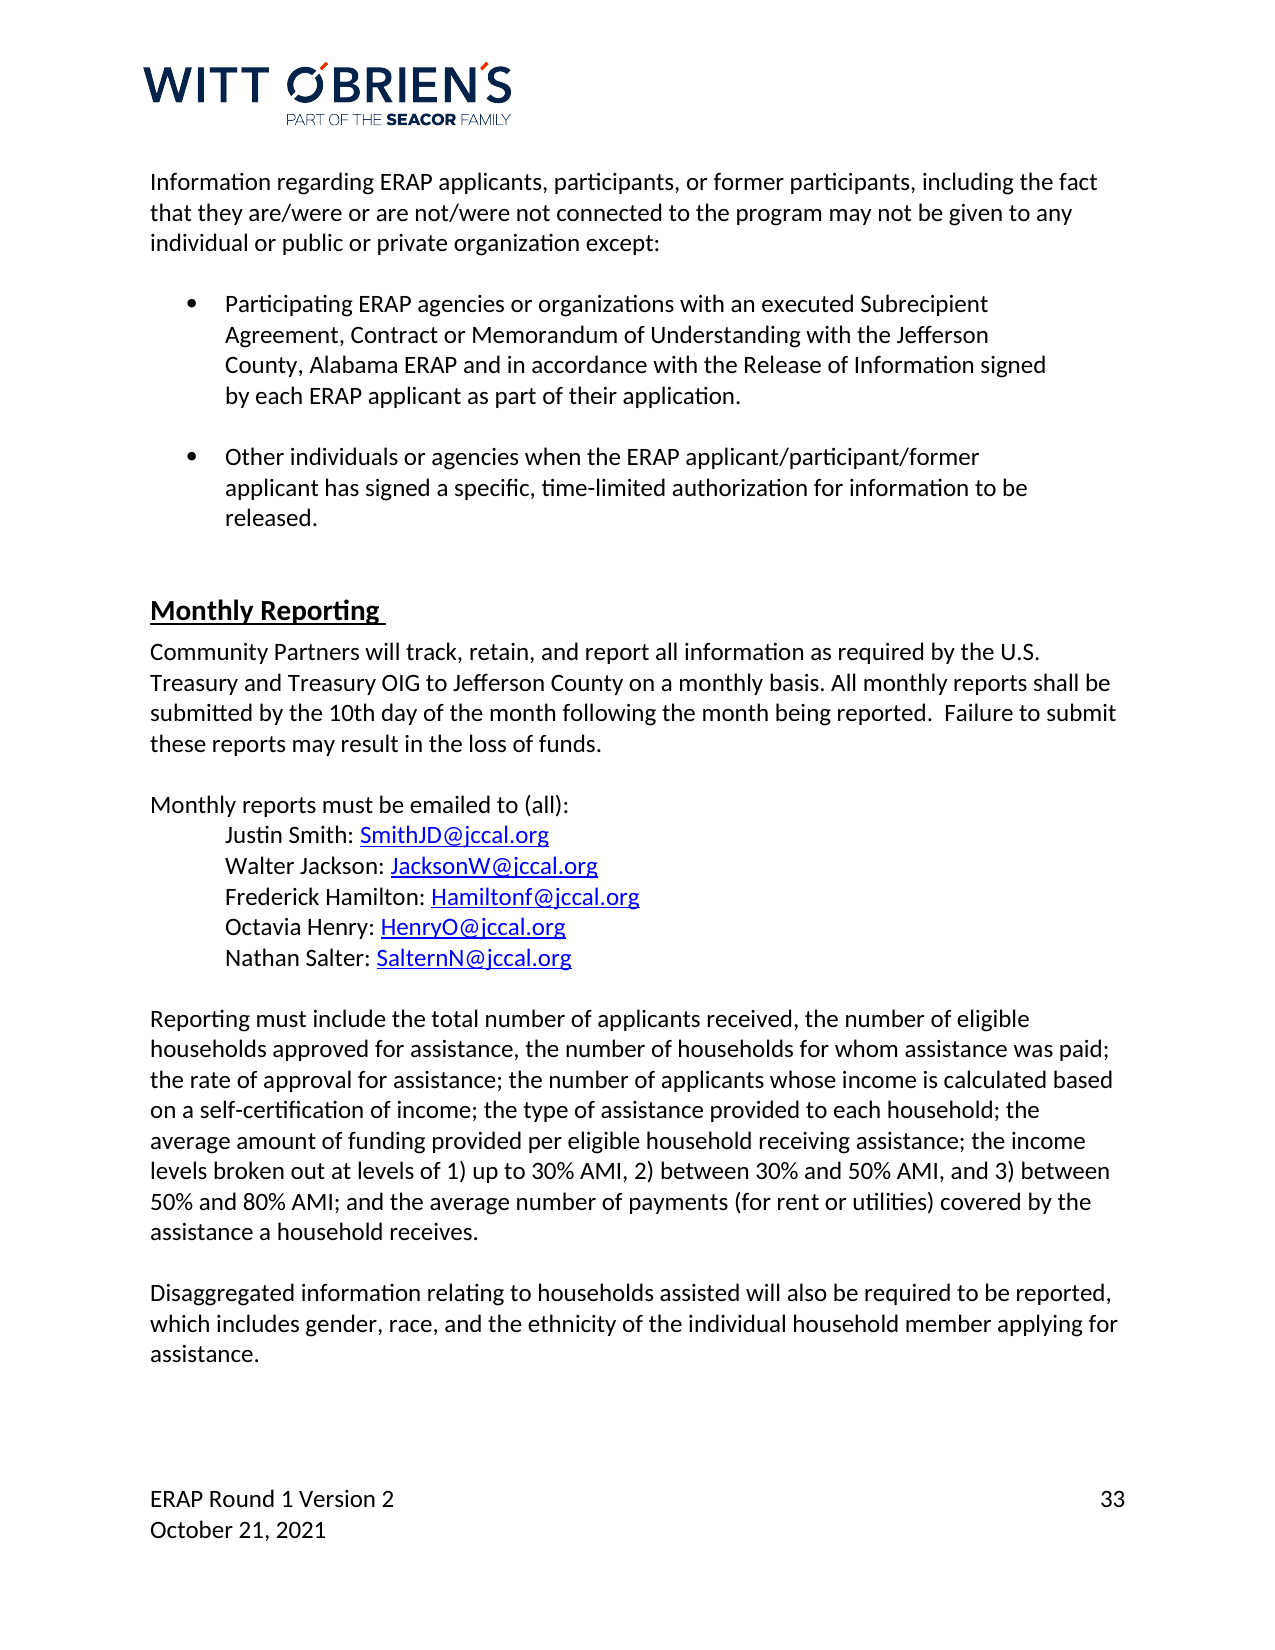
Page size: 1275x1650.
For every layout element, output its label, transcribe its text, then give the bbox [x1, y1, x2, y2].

subtitle Monthly Reporting [150, 592, 1125, 628]
text · Other individuals or agencies when the ERAP applicant/participant/former applicant has signed a specific, time-limited authorization for information to be released. [187, 441, 1050, 533]
text Reporting must include the total number of applicants received, the number of eligible households approved for assistance, the number of households for whom assistance was paid; the rate of approval for assistance; the number of applicants whose income is calculated based on a self-certification of income; the type of assistance provided to each household; the average amount of funding provided per eligible household receiving assistance; the income levels broken out at levels of 1) up to 30% AMI, 2) between 30% and 50% AMI, and 3) between 50% and 80% AMI; and the average number of payments (for rent or utilities) covered by the assistance a household receives. [150, 1003, 1125, 1247]
text · Participating ERAP agencies or organizations with an executed Subrecipient Agreement, Contract or Memorandum of Understanding with the Jefferson County, Alabama ERAP and in accordance with the Release of Information signed by each ERAP applicant as part of their application. [187, 289, 1050, 411]
text Frederick Hamilton: Hamiltonf@jccal.org [225, 881, 1125, 911]
text Walter Jackson: JacksonW@jccal.org [225, 850, 1125, 881]
picture [112, 36, 542, 151]
text Justin Smith: SmithJD@jccal.org [225, 819, 1125, 850]
text Nathan Salter: SalternN@jccal.org [225, 942, 1125, 972]
text Community Partners will track, retain, and report all information as required by the U.S. Treasury and Treasury OIG to Jefferson County on a monthly basis. All monthly reports shall be submitted by the 10th day of the month following the month being reported. Failure to submit these reports may result in the loss of funds. [150, 636, 1125, 758]
text Disaggregated information relating to households assisted will also be required to be reported, which includes gender, race, and the ethnicity of the individual household member applying for assistance. [150, 1277, 1125, 1369]
text Octavia Henry: HenryO@jccal.org [225, 911, 1125, 942]
text Information regarding ERAP applicants, participants, or former participants, including the fact that they are/were or are not/were not connected to the program may not be given to any individual or public or private organization except: [150, 167, 1125, 258]
text Monthly reports must be emailed to (all): [150, 789, 1125, 819]
